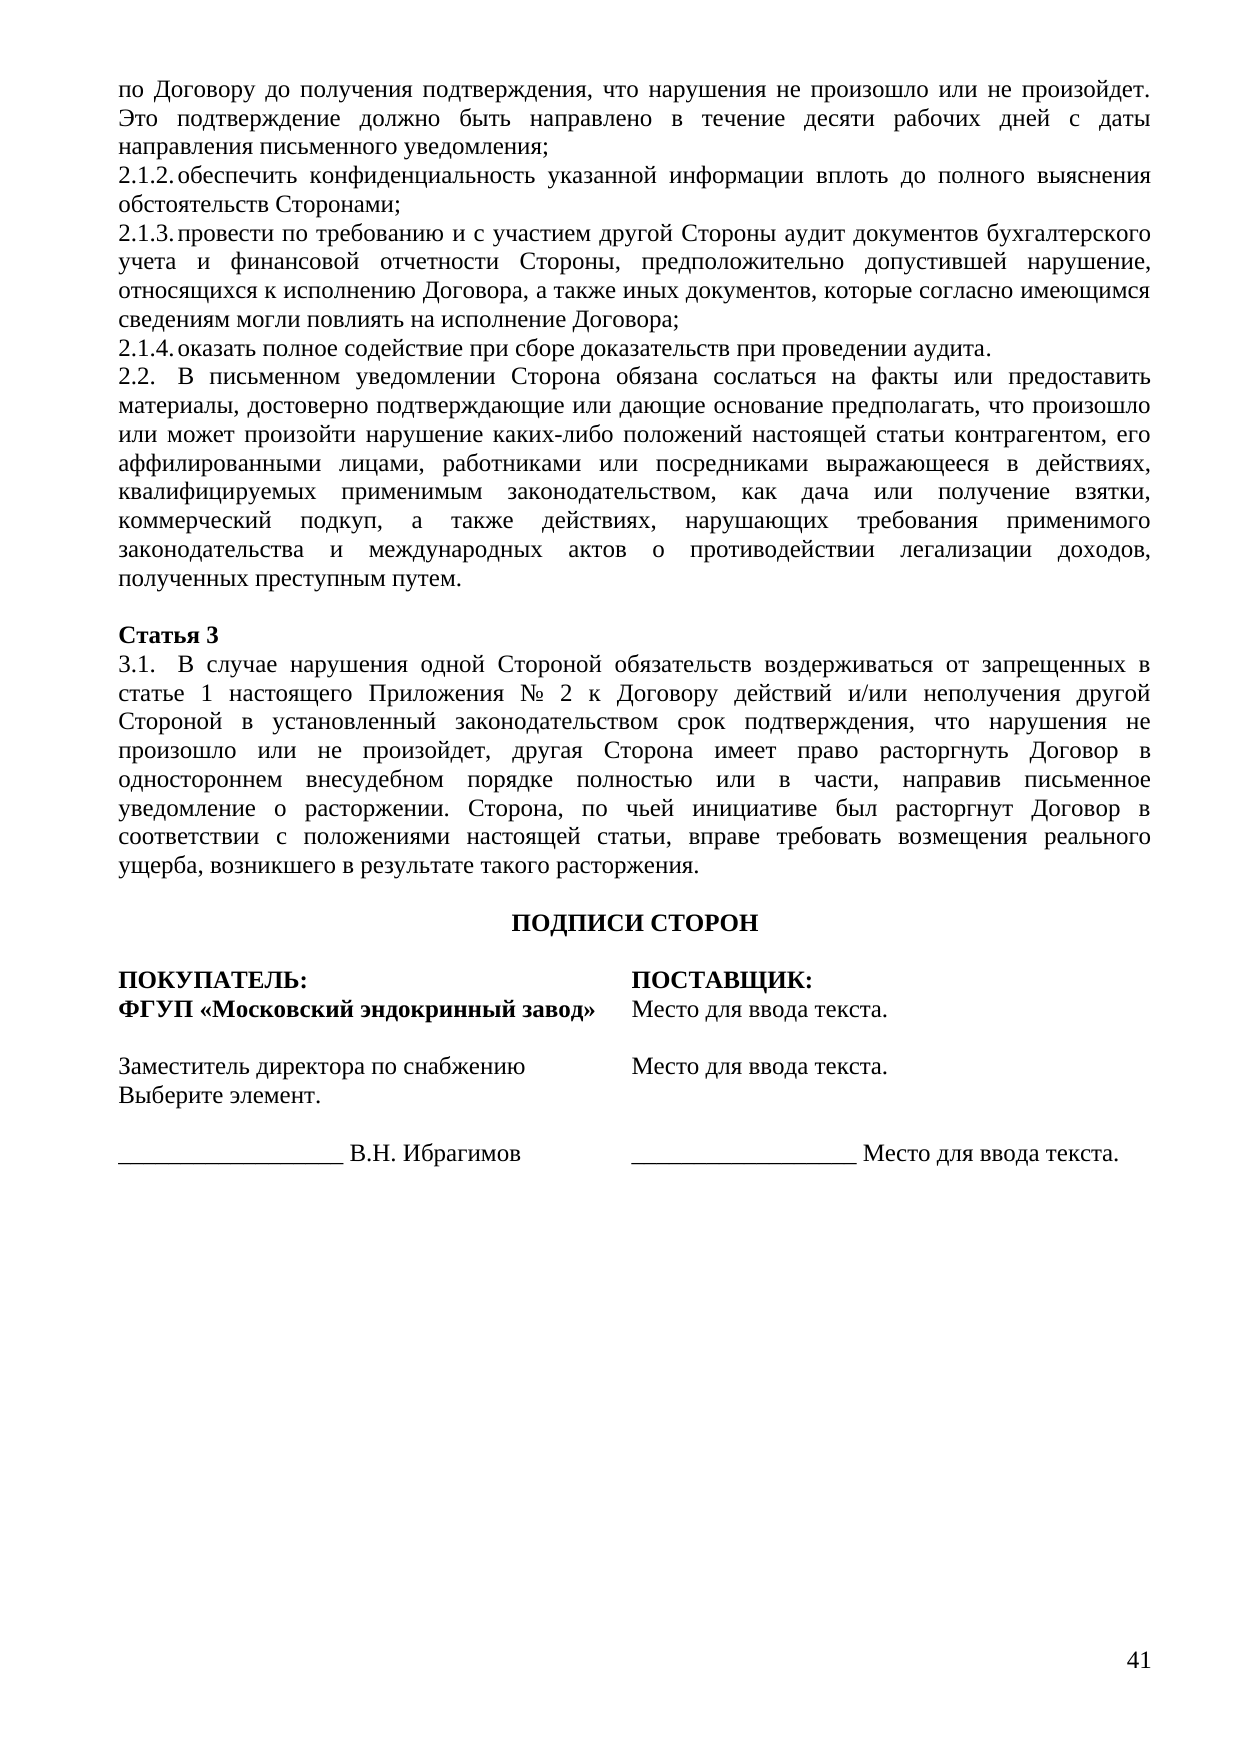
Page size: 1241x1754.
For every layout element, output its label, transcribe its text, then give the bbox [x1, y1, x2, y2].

table_header ПОКУПАТЕЛЬ: [107, 965, 620, 994]
text 3.1. В случае нарушения одной Стороной обязательств воздерживаться от запрещенных в статье 1 настоящего Приложения № 2 к Договору действий и/или неполучения другой Стороной в установленный законодательством срок подтверждения, что нарушения не произошло или не произойдет, другая Сторона имеет право расторгнуть Договор в одностороннем внесудебном порядке полностью или в части, направив письменное уведомление о расторжении. Сторона, по чьей инициативе был расторгнут Договор в соответствии с положениями настоящей статьи, вправе требовать возмещения реального ущерба, возникшего в результате такого расторжения. [118, 649, 1152, 879]
text Статья 3 [118, 620, 1152, 649]
table_cell [620, 1023, 1137, 1109]
table_cell [107, 1023, 620, 1109]
table_cell __________________ [620, 1109, 1137, 1166]
text 2.1.4. оказать полное содействие при сборе доказательств при проведении аудита. [118, 333, 1152, 361]
table_header ПОСТАВЩИК: [620, 965, 1137, 994]
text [118, 74, 1152, 160]
text 2.1.3. провести по требованию и с участием другой Стороны аудит документов бухгалтерского учета и финансовой отчетности Стороны, предположительно допустившей нарушение, относящихся к исполнению Договора, а также иных документов, которые согласно имеющимся сведениям могли повлиять на исполнение Договора; [118, 218, 1152, 333]
table_cell __________________ [107, 1109, 620, 1166]
table_cell ФГУП «Московский эндокринный завод» [107, 994, 620, 1023]
text 2.2. В письменном уведомлении Сторона обязана сослаться на факты или предоставить материалы, достоверно подтверждающие или дающие основание предполагать, что произошло или может произойти нарушение каких-либо положений настоящей статьи контрагентом, его аффилированными лицами, работниками или посредниками выражающееся в действиях, квалифицируемых применимым законодательством, как дача или получение взятки, коммерческий подкуп, а также действиях, нарушающих требования применимого законодательства и международных актов о противодействии легализации доходов, полученных преступным путем. [118, 361, 1152, 591]
text 2.1.2. обеспечить конфиденциальность указанной информации вплоть до полного выяснения обстоятельств Сторонами; [118, 160, 1152, 218]
text ПОДПИСИ СТОРОН [118, 908, 1152, 936]
